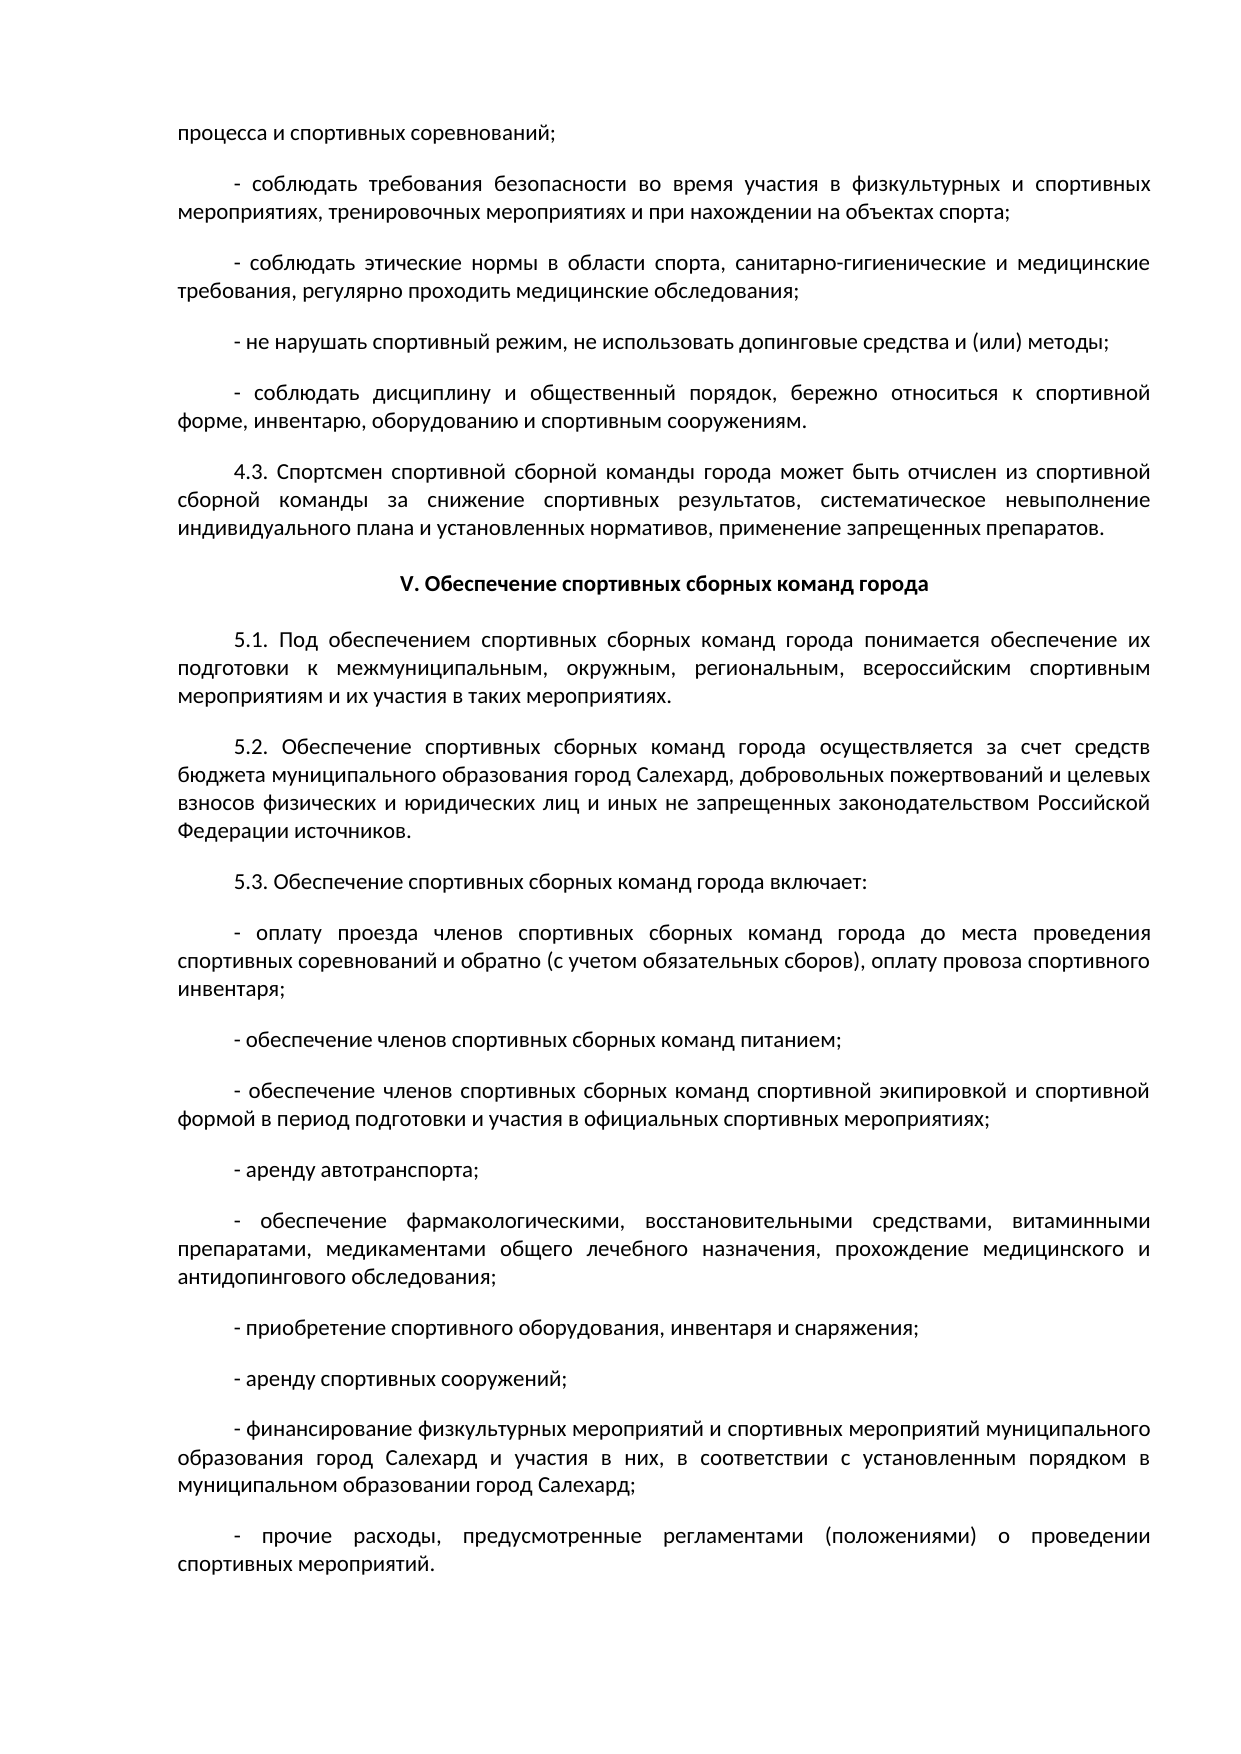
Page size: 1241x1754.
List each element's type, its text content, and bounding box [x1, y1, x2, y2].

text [177, 118, 1152, 146]
text - оплату проезда членов спортивных сборных команд города до места проведения спортивных соревнований и обратно (с учетом обязательных сборов), оплату провоза спортивного инвентаря; [177, 918, 1152, 1002]
text 5.2. Обеспечение спортивных сборных команд города осуществляется за счет средств бюджета муниципального образования город Салехард, добровольных пожертвований и целевых взносов физических и юридических лиц и иных не запрещенных законодательством Российской Федерации источников. [177, 732, 1152, 844]
text 5.1. Под обеспечением спортивных сборных команд города понимается обеспечение их подготовки к межмуниципальным, окружным, региональным, всероссийским спортивным мероприятиям и их участия в таких мероприятиях. [177, 625, 1152, 709]
text - соблюдать этические нормы в области спорта, санитарно-гигиенические и медицинские требования, регулярно проходить медицинские обследования; [177, 248, 1152, 304]
text - не нарушать спортивный режим, не использовать допинговые средства и (или) методы; [177, 327, 1152, 355]
title V. Обеспечение спортивных сборных команд города [177, 569, 1152, 597]
text - соблюдать дисциплину и общественный порядок, бережно относиться к спортивной форме, инвентарю, оборудованию и спортивным сооружениям. [177, 378, 1152, 434]
text - приобретение спортивного оборудования, инвентаря и снаряжения; [177, 1313, 1152, 1341]
text - обеспечение фармакологическими, восстановительными средствами, витаминными препаратами, медикаментами общего лечебного назначения, прохождение медицинского и антидопингового обследования; [177, 1206, 1152, 1290]
text - аренду спортивных сооружений; [177, 1364, 1152, 1392]
text - аренду автотранспорта; [177, 1155, 1152, 1183]
text 4.3. Спортсмен спортивной сборной команды города может быть отчислен из спортивной сборной команды за снижение спортивных результатов, систематическое невыполнение индивидуального плана и установленных нормативов, применение запрещенных препаратов. [177, 457, 1152, 541]
text - обеспечение членов спортивных сборных команд питанием; [177, 1025, 1152, 1053]
text - соблюдать требования безопасности во время участия в физкультурных и спортивных мероприятиях, тренировочных мероприятиях и при нахождении на объектах спорта; [177, 169, 1152, 225]
text - обеспечение членов спортивных сборных команд спортивной экипировкой и спортивной формой в период подготовки и участия в официальных спортивных мероприятиях; [177, 1076, 1152, 1132]
text - финансирование физкультурных мероприятий и спортивных мероприятий муниципального образования город Салехард и участия в них, в соответствии с установленным порядком в муниципальном образовании город Салехард; [177, 1414, 1152, 1499]
text - прочие расходы, предусмотренные регламентами (положениями) о проведении спортивных мероприятий. [177, 1522, 1152, 1578]
text 5.3. Обеспечение спортивных сборных команд города включает: [177, 867, 1152, 895]
